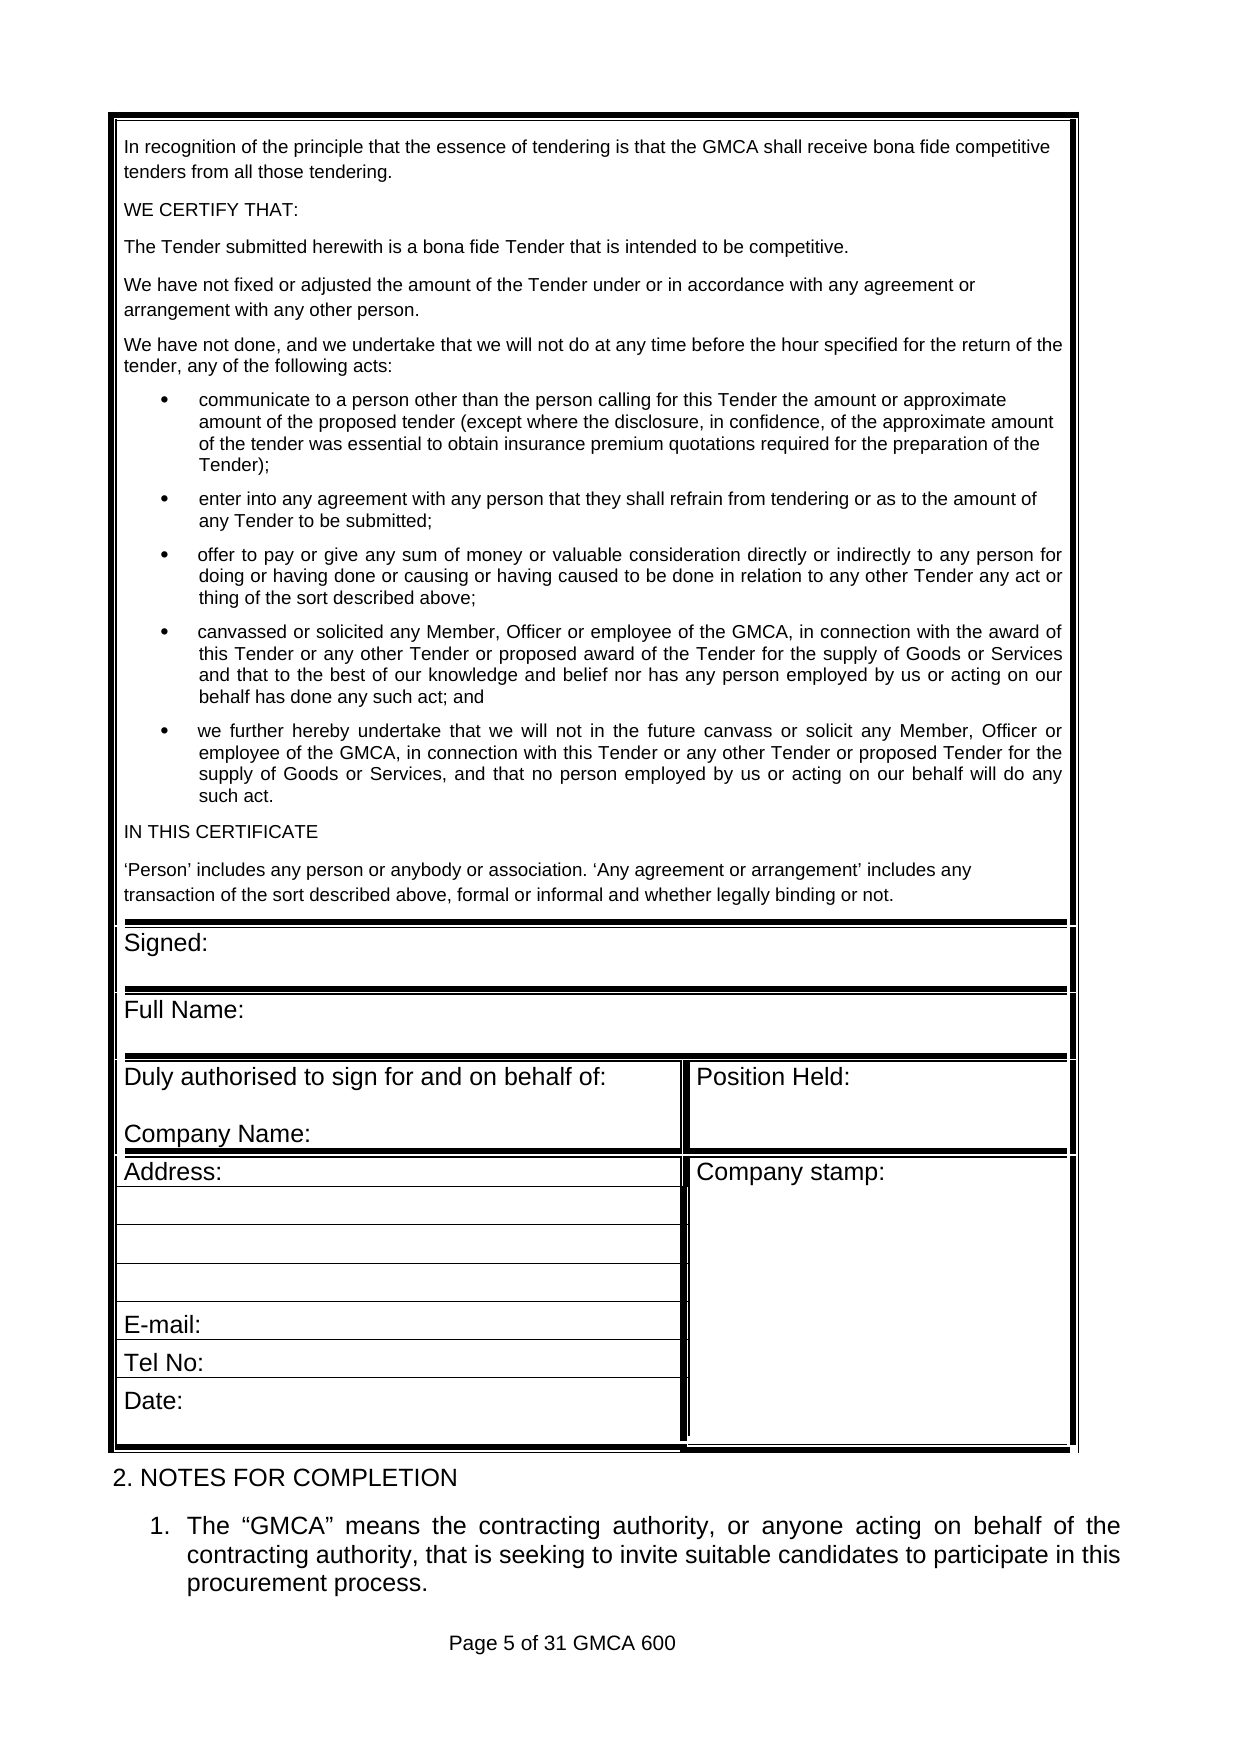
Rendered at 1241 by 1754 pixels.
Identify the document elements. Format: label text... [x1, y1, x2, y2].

table_cell [117, 1264, 680, 1301]
table_cell Date: [117, 1378, 685, 1444]
text 2. NOTES FOR COMPLETION [112, 1463, 1122, 1492]
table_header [117, 121, 1070, 919]
table_cell Tel No: [117, 1340, 680, 1377]
table_cell Address: [114, 1148, 685, 1186]
table_cell Company stamp: [685, 1148, 1074, 1444]
table_cell Signed: [114, 919, 1074, 986]
table_cell [117, 1225, 680, 1262]
table_cell E-mail: [117, 1302, 680, 1339]
table_cell [117, 1187, 680, 1224]
table_cell Duly authorised to sign for and on behalf of: Company Name: [114, 1053, 685, 1148]
table_cell Position Held: [685, 1053, 1074, 1148]
list The “GMCA” means the contracting authority, or anyone acting on behalf of the contracting authority, that is seeking to invite suitable candidates to participate in this procurement process. [149, 1511, 1122, 1597]
table_cell Full Name: [114, 986, 1074, 1052]
